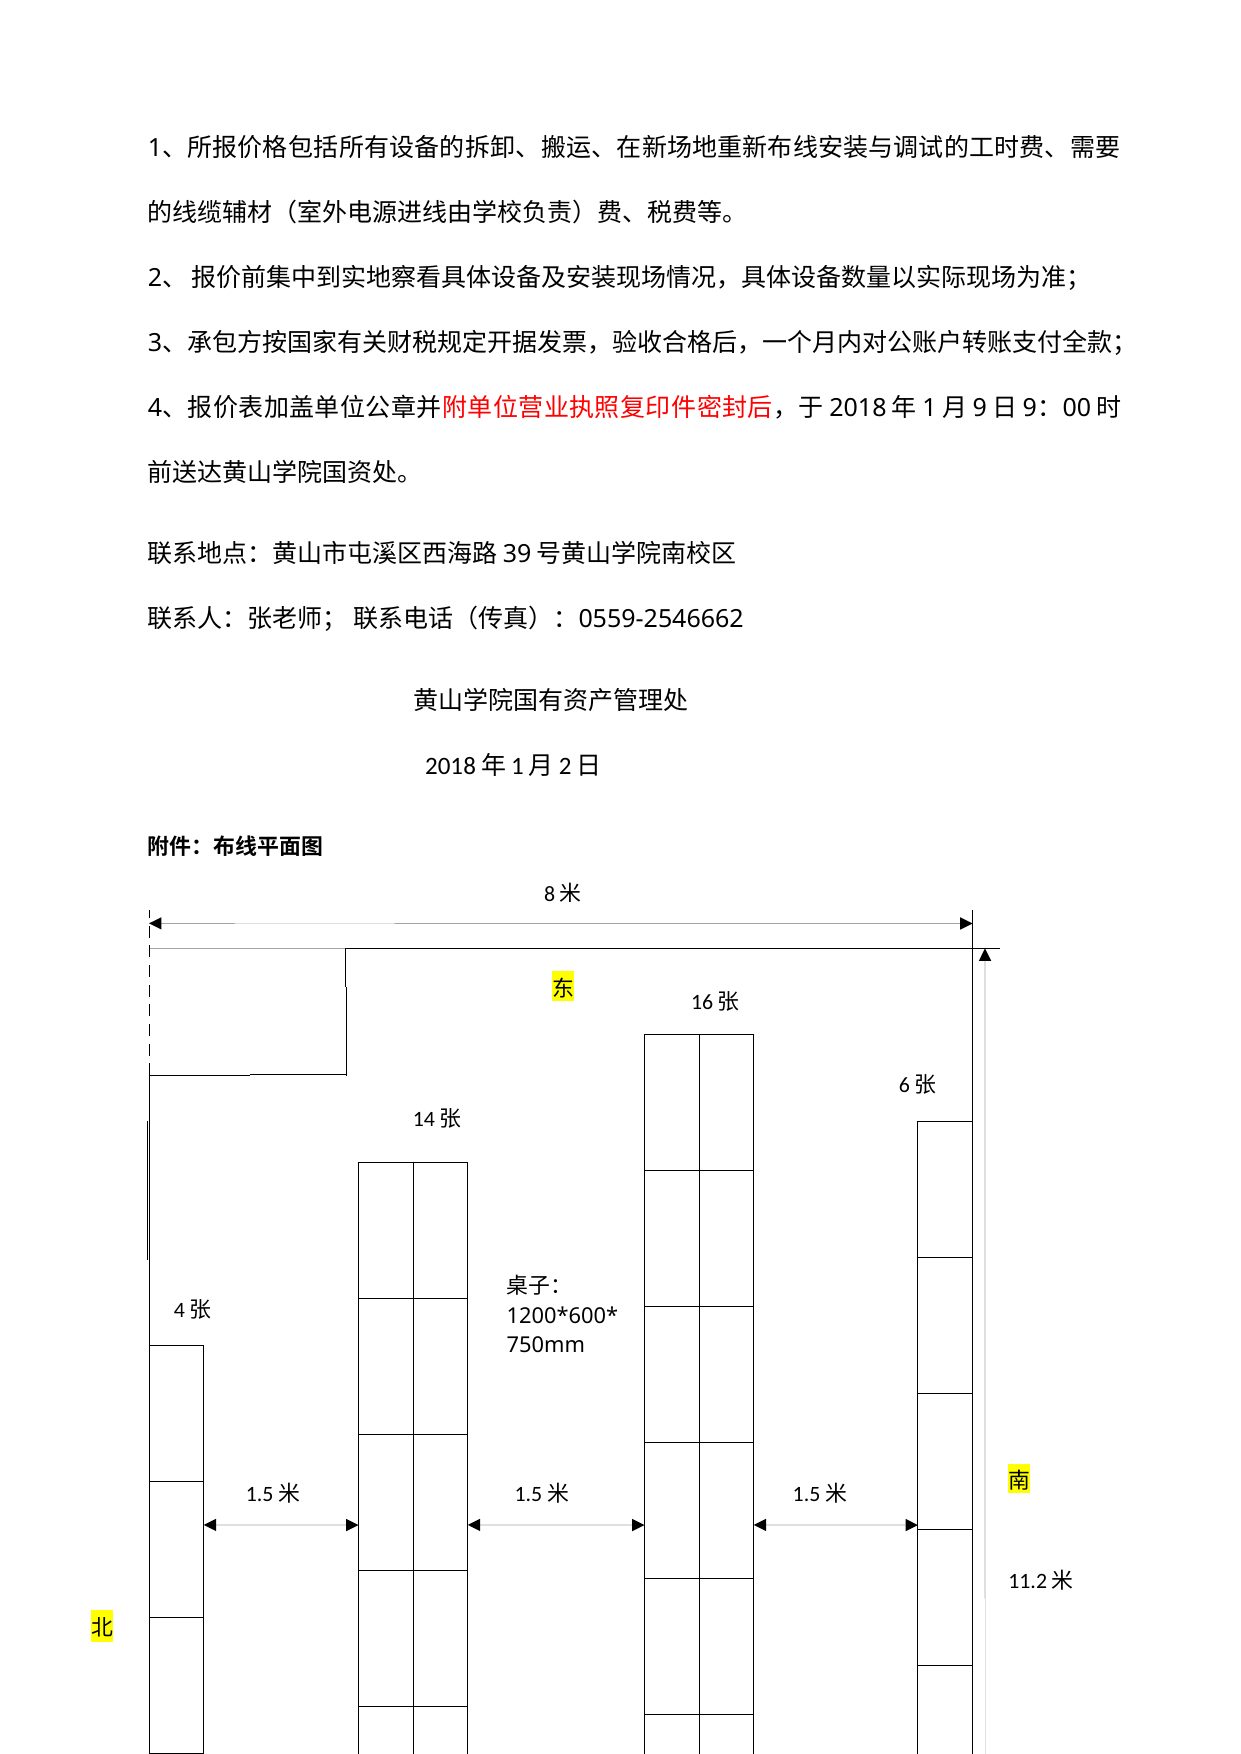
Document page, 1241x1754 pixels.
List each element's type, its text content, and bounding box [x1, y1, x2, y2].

text 黄山学院国有资产管理处 [148, 666, 1122, 731]
list 报价前集中到实地察看具体设备及安装现场情况，具体设备数量以实际现场为准； [148, 243, 1122, 308]
text 联系地点：黄山市屯溪区西海路39号黄山学院南校区 [148, 519, 1122, 584]
text 2018年1月2日 [148, 731, 1122, 796]
text 附件：布线平面图 [148, 828, 1122, 861]
list 3、承包方按国家有关财税规定开据发票，验收合格后，一个月内对公账户转账支付全款； [148, 308, 1122, 373]
list 4、报价表加盖单位公章并附单位营业执照复印件密封后，于2018年1月9日9：00时前送达黄山学院国资处。 [148, 373, 1122, 503]
text 联系人：张老师； 联系电话（传真）：0559-2546662 [148, 584, 1122, 649]
list 1、所报价格包括所有设备的拆卸、搬运、在新场地重新布线安装与调试的工时费、需要的线缆辅材（室外电源进线由学校负责）费、税费等。 [148, 113, 1122, 243]
